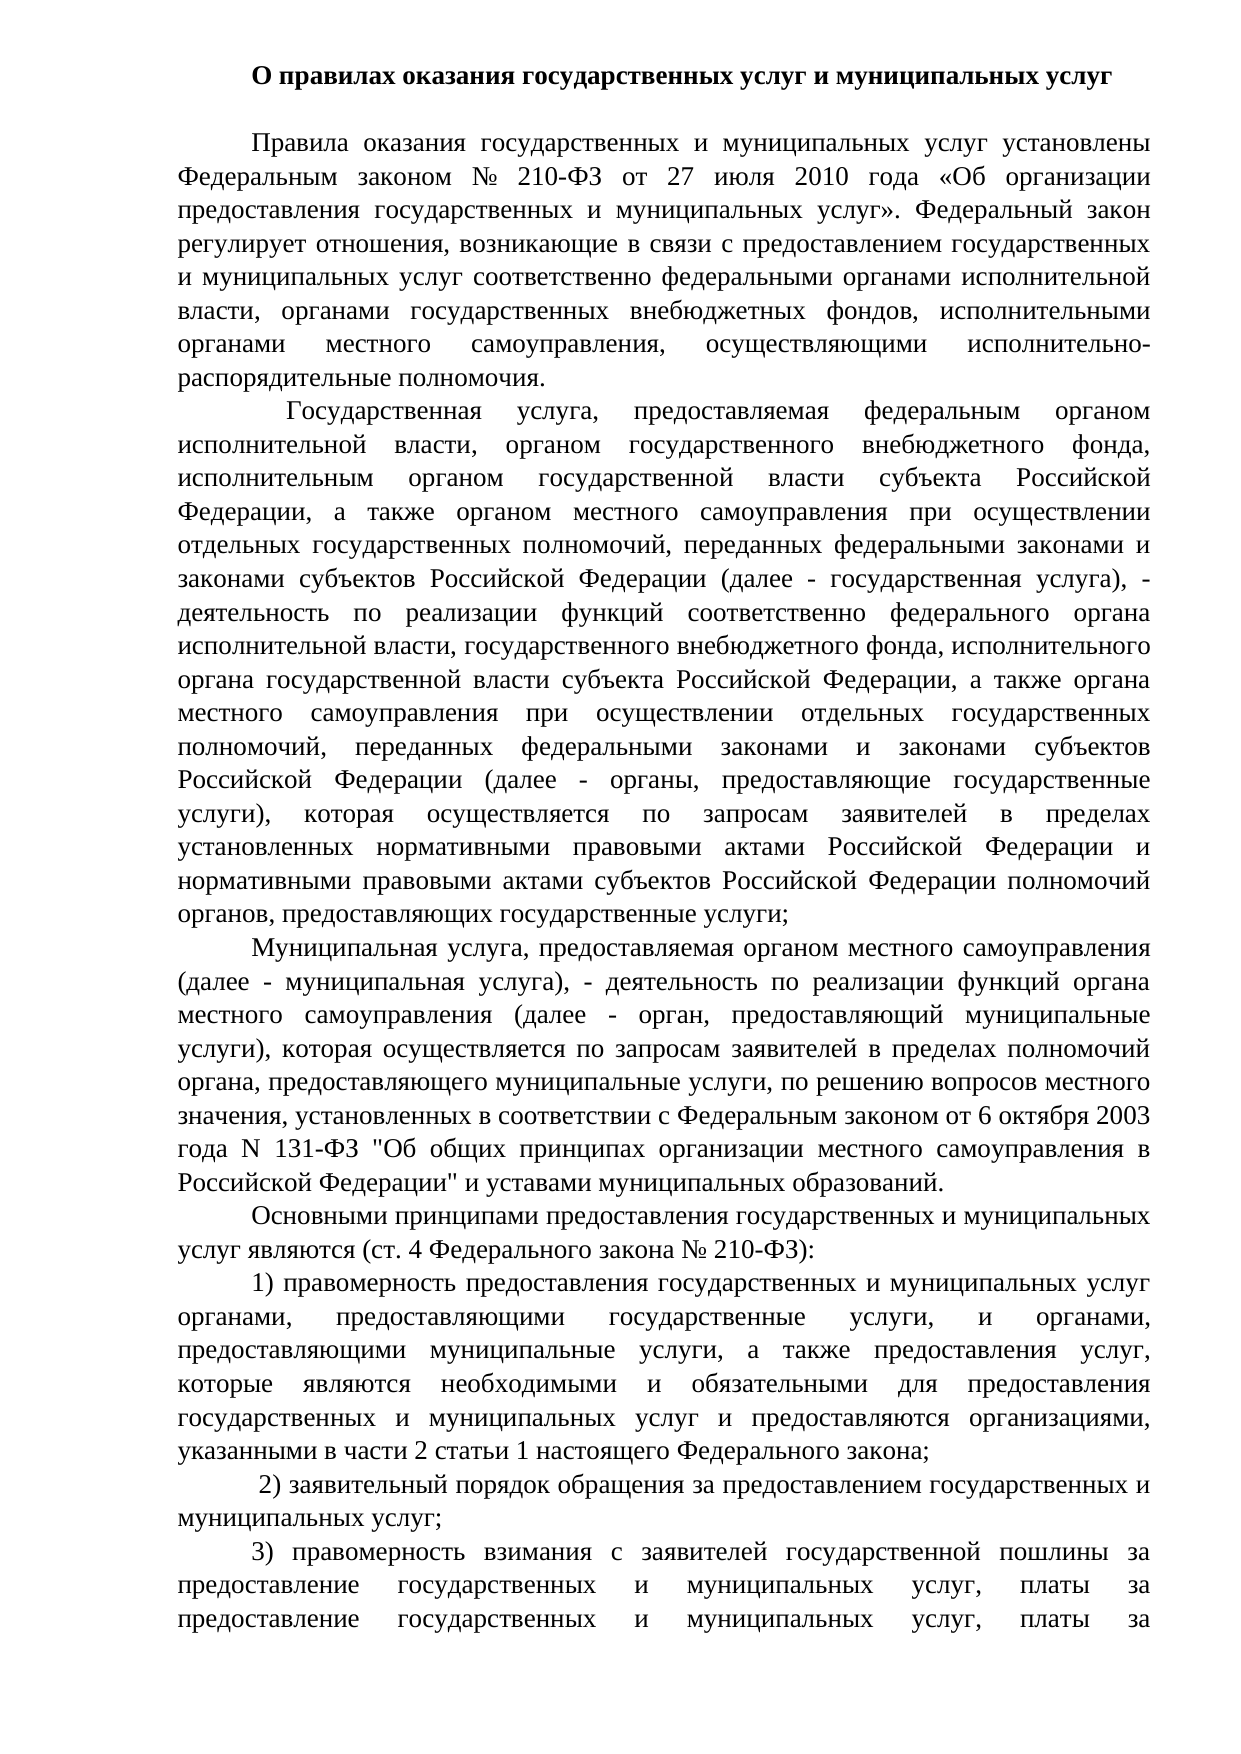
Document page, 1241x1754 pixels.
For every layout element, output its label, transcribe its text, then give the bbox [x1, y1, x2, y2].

text О правилах оказания государственных услуг и муниципальных услуг [177, 59, 1152, 90]
text Основными принципами предоставления государственных и муниципальных услуг являются (ст. 4 Федерального закона № 210-ФЗ): [177, 1199, 1152, 1264]
text Правила оказания государственных и муниципальных услуг установлены Федеральным законом № 210-ФЗ от 27 июля 2010 года «Об организации предоставления государственных и муниципальных услуг». Федеральный закон регулирует отношения, возникающие в связи с предоставлением государственных и муниципальных услуг соответственно федеральными органами исполнительной власти, органами государственных внебюджетных фондов, исполнительными органами местного самоуправления, осуществляющими исполнительно-распорядительные полномочия. [177, 126, 1152, 392]
text 2) заявительный порядок обращения за предоставлением государственных и муниципальных услуг; [177, 1468, 1152, 1532]
text 1) правомерность предоставления государственных и муниципальных услуг органами, предоставляющими государственные услуги, и органами, предоставляющими муниципальные услуги, а также предоставления услуг, которые являются необходимыми и обязательными для предоставления государственных и муниципальных услуг и предоставляются организациями, указанными в части 2 статьи 1 настоящего Федерального закона; [177, 1267, 1152, 1465]
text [177, 1535, 1152, 1633]
text Государственная услуга, предоставляемая федеральным органом исполнительной власти, органом государственного внебюджетного фонда, исполнительным органом государственной власти субъекта Российской Федерации, а также органом местного самоуправления при осуществлении отдельных государственных полномочий, переданных федеральными законами и законами субъектов Российской Федерации (далее - государственная услуга), - деятельность по реализации функций соответственно федерального органа исполнительной власти, государственного внебюджетного фонда, исполнительного органа государственной власти субъекта Российской Федерации, а также органа местного самоуправления при осуществлении отдельных государственных полномочий, переданных федеральными законами и законами субъектов Российской Федерации (далее - органы, предоставляющие государственные услуги), которая осуществляется по запросам заявителей в пределах установленных нормативными правовыми актами Российской Федерации и нормативными правовыми актами субъектов Российской Федерации полномочий органов, предоставляющих государственные услуги; [177, 394, 1152, 929]
text Муниципальная услуга, предоставляемая органом местного самоуправления (далее - муниципальная услуга), - деятельность по реализации функций органа местного самоуправления (далее - орган, предоставляющий муниципальные услуги), которая осуществляется по запросам заявителей в пределах полномочий органа, предоставляющего муниципальные услуги, по решению вопросов местного значения, установленных в соответствии с Федеральным законом от 6 октября 2003 года N 131-ФЗ "Об общих принципах организации местного самоуправления в Российской Федерации" и уставами муниципальных образований. [177, 931, 1152, 1197]
